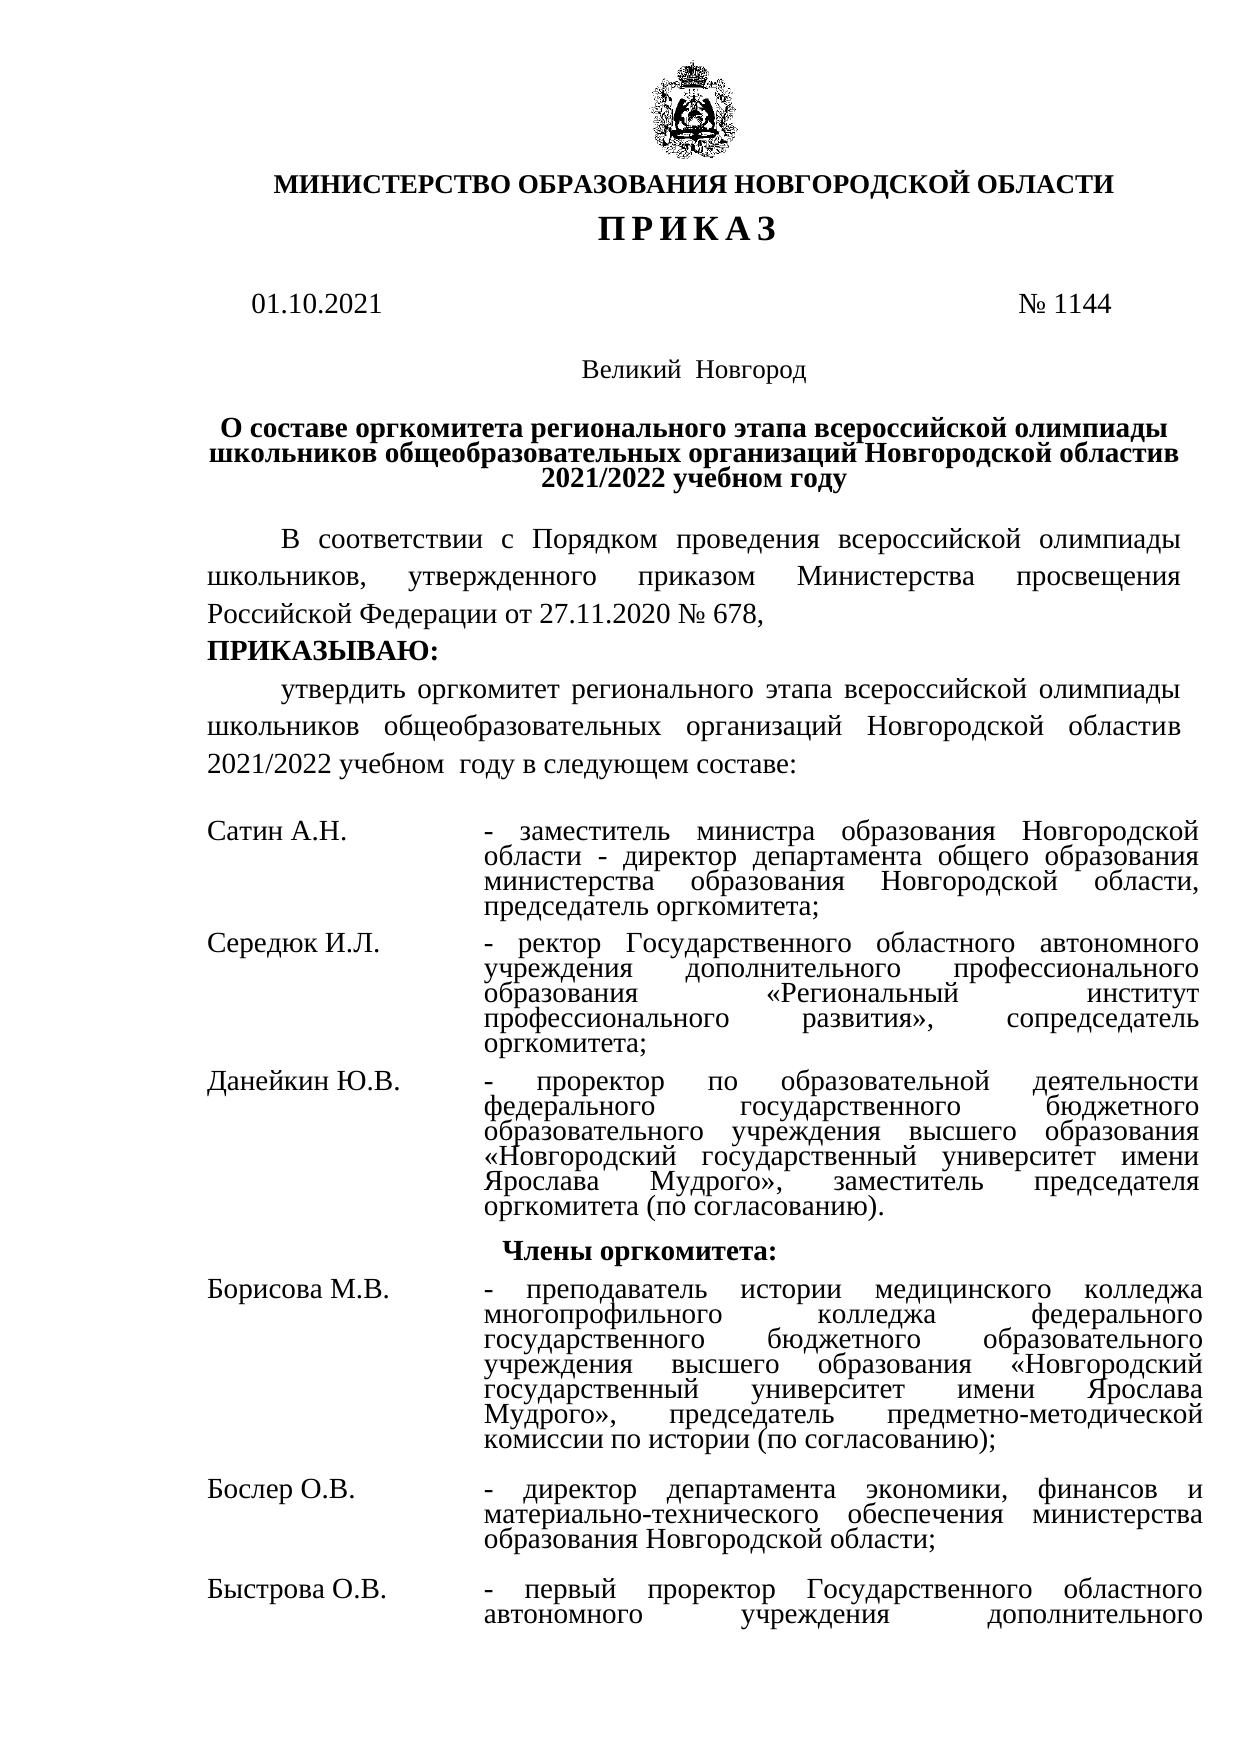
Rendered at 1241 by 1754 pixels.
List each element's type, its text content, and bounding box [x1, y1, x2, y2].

table_cell Данейкин Ю.В. [196, 1058, 472, 1233]
text МИНИСТЕРСТВО образования Новгородской области [207, 173, 1181, 198]
table_cell - директор департамента экономики, финансов и материально-технического обеспечения министерства образования Новгородской области; [473, 1466, 1214, 1566]
table_cell - проректор по образовательной деятельности федерального государственного бюджетного образовательного учреждения высшего образования «Новгородский государственный университет имени Ярослава Мудрого», заместитель председателя оргкомитета (по согласованию). [473, 1058, 1211, 1233]
text 01.10.2021 № 1144 [207, 286, 1181, 320]
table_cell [473, 1566, 1214, 1629]
text ПРИКАЗ [192, 198, 1181, 248]
table_cell Середюк И.Л. [196, 920, 472, 1058]
text В соответствии с Порядком проведения всероссийской олимпиады школьников, утвержденного приказом Министерства просвещения Российской Федерации от 27.11.2020 № 678, [207, 517, 1181, 629]
text ПРИКАЗЫВАЮ: [207, 629, 1181, 667]
text Великий Новгород [207, 353, 1181, 385]
table_cell Быстрова О.В. [196, 1566, 472, 1629]
table_header Борисова М.В. [196, 1266, 472, 1466]
table_header - преподаватель истории медицинского колледжа многопрофильного колледжа федерального государственного бюджетного образовательного учреждения высшего образования «Новгородский государственный университет имени Ярослава Мудрого», председатель предметно-методической комиссии по истории (по согласованию); [473, 1266, 1214, 1466]
picture [647, 59, 741, 161]
text О составе оргкомитета регионального этапа всероссийской олимпиады школьников общеобразовательных организаций Новгородской областив 2021/2022 учебном году [207, 417, 1181, 492]
table_header - заместитель министра образования Новгородской области - директор департамента общего образования министерства образования Новгородской области, председатель оргкомитета; [473, 808, 1211, 920]
table_header Сатин А.Н. [196, 808, 472, 920]
table_cell Бослер О.В. [196, 1466, 472, 1566]
table_cell - ректор Государственного областного автономного учреждения дополнительного профессионального образования «Региональный институт профессионального развития», сопредседатель оргкомитета; [473, 920, 1211, 1058]
text утвердить оргкомитет регионального этапа всероссийской олимпиады школьников общеобразовательных организаций Новгородской областив 2021/2022 учебном году в следующем составе: [207, 667, 1181, 779]
text Члены оргкомитета: [207, 1233, 1181, 1266]
